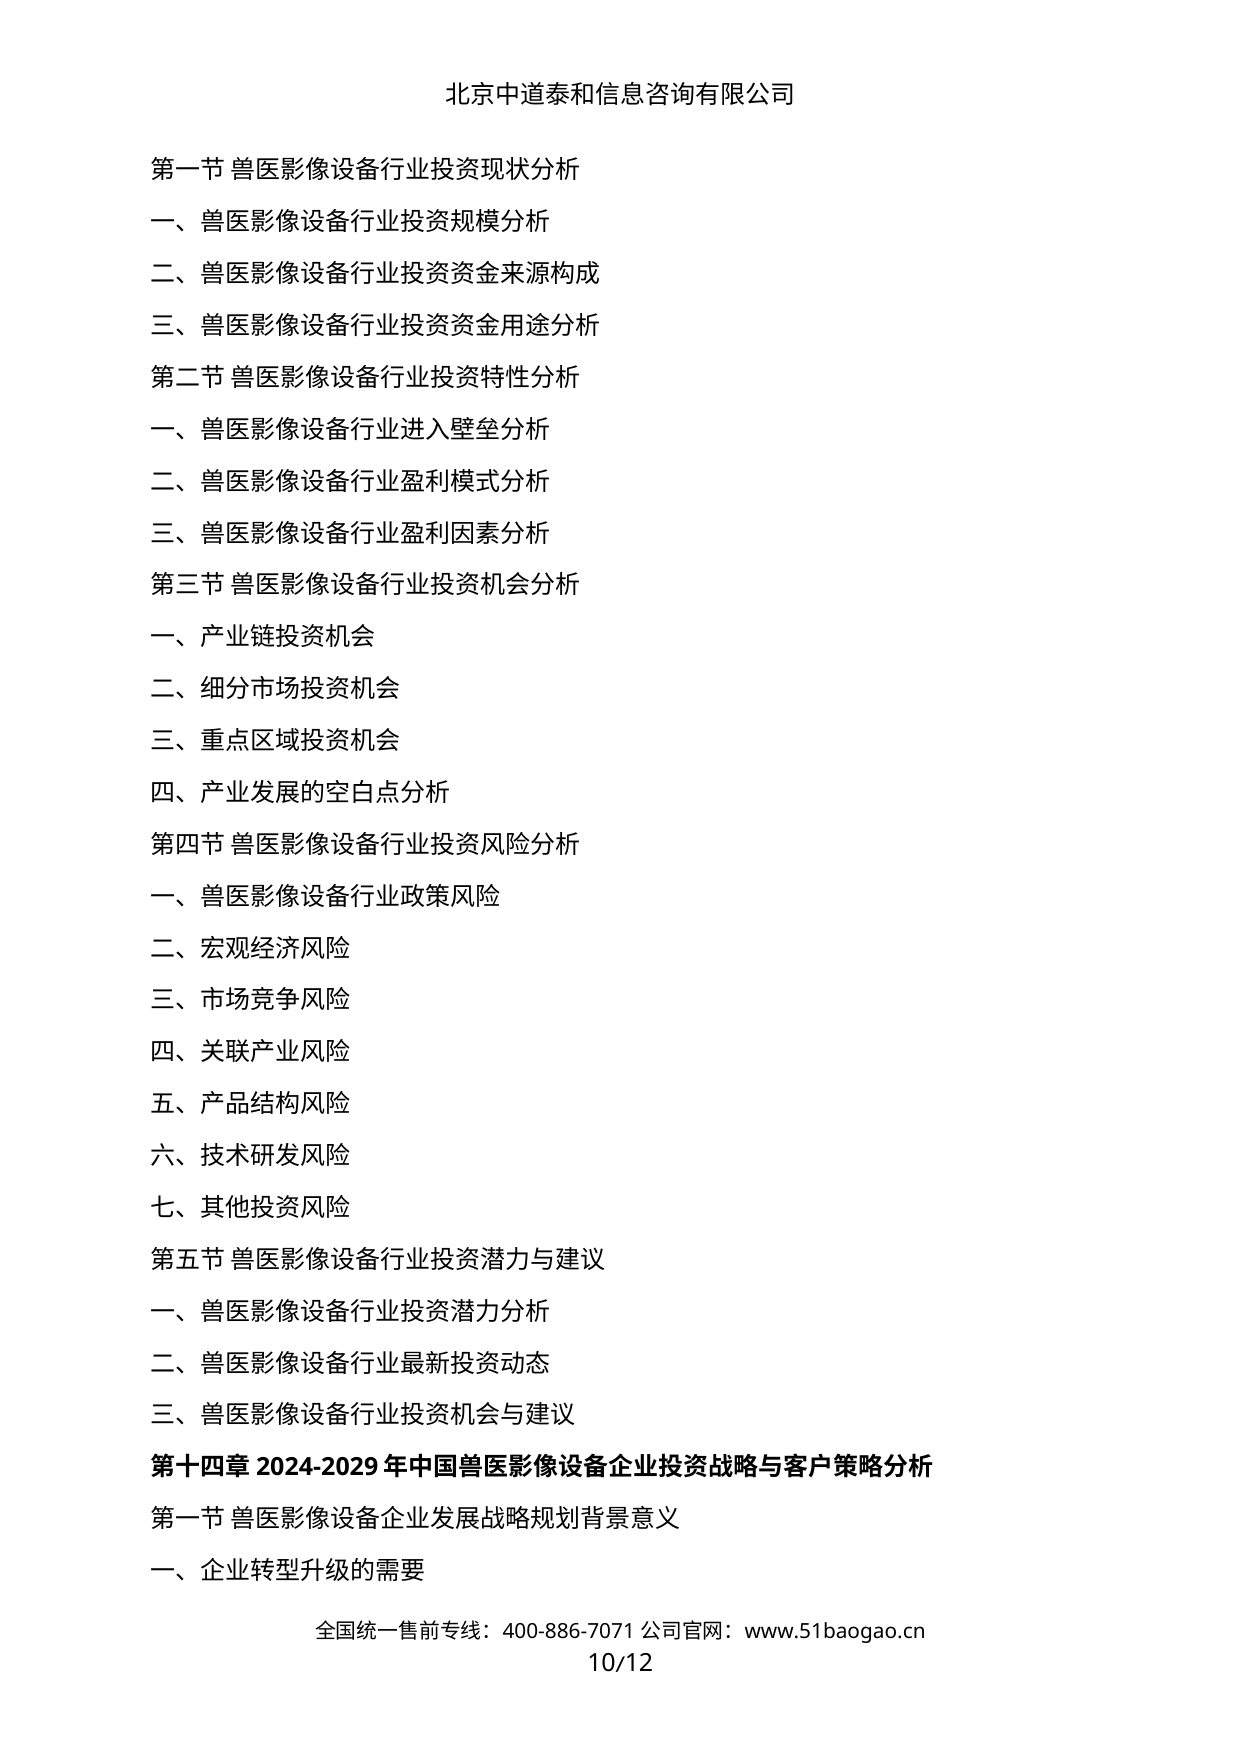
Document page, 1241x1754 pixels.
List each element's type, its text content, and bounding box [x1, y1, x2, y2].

text 三、兽医影像设备行业投资资金用途分析 [150, 306, 1090, 342]
text 六、技术研发风险 [150, 1136, 1090, 1172]
text 五、产品结构风险 [150, 1084, 1090, 1120]
text 一、企业转型升级的需要 [150, 1551, 1090, 1587]
text 一、产业链投资机会 [150, 617, 1090, 653]
text 第三节 兽医影像设备行业投资机会分析 [150, 565, 1090, 601]
text 一、兽医影像设备行业进入壁垒分析 [150, 409, 1090, 446]
text 三、市场竞争风险 [150, 980, 1090, 1016]
text 三、重点区域投资机会 [150, 721, 1090, 757]
text 二、兽医影像设备行业投资资金来源构成 [150, 254, 1090, 290]
text 二、宏观经济风险 [150, 928, 1090, 964]
text 三、兽医影像设备行业盈利因素分析 [150, 513, 1090, 549]
text 二、兽医影像设备行业盈利模式分析 [150, 461, 1090, 497]
text 第一节 兽医影像设备企业发展战略规划背景意义 [150, 1499, 1090, 1535]
text 一、兽医影像设备行业投资潜力分析 [150, 1291, 1090, 1327]
text 第五节 兽医影像设备行业投资潜力与建议 [150, 1239, 1090, 1276]
text 七、其他投资风险 [150, 1187, 1090, 1224]
text 第二节 兽医影像设备行业投资特性分析 [150, 357, 1090, 394]
text 三、兽医影像设备行业投资机会与建议 [150, 1395, 1090, 1431]
text 四、关联产业风险 [150, 1032, 1090, 1068]
text 二、兽医影像设备行业最新投资动态 [150, 1343, 1090, 1379]
text 一、兽医影像设备行业政策风险 [150, 876, 1090, 912]
text 四、产业发展的空白点分析 [150, 772, 1090, 809]
text 二、细分市场投资机会 [150, 669, 1090, 705]
text 一、兽医影像设备行业投资规模分析 [150, 202, 1090, 238]
text 第四节 兽医影像设备行业投资风险分析 [150, 824, 1090, 861]
text 第十四章 2024-2029年中国兽医影像设备企业投资战略与客户策略分析 [150, 1447, 1090, 1483]
text 第一节 兽医影像设备行业投资现状分析 [150, 150, 1090, 186]
